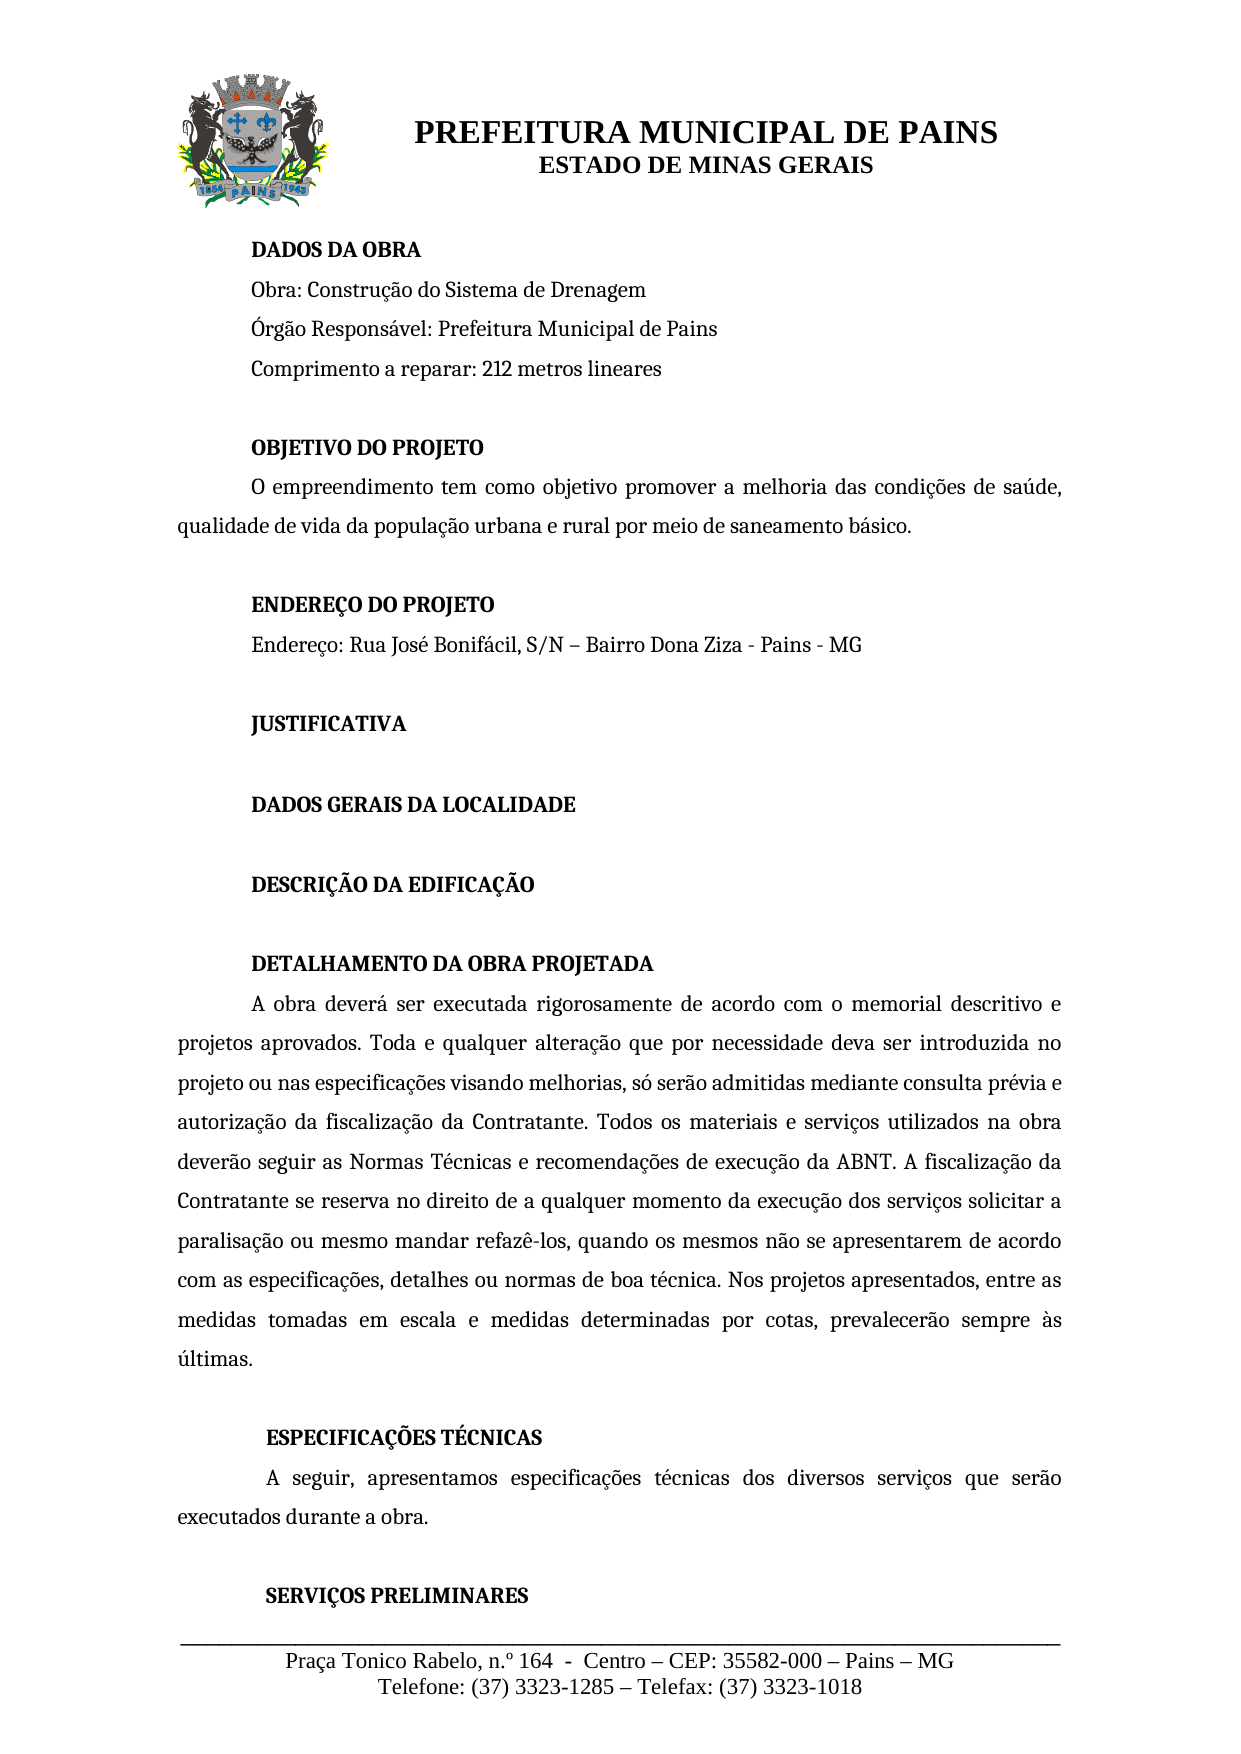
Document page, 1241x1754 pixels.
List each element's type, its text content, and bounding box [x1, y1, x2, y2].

text A seguir, apresentamos especificações técnicas dos diversos serviços que serão executados durante a obra. [177, 1464, 1063, 1530]
text Órgão Responsável: Prefeitura Municipal de Pains [177, 316, 1063, 342]
text Endereço: Rua José Bonifácil, S/N – Bairro Dona Ziza - Pains - MG [177, 632, 1063, 658]
text Comprimento a reparar: 212 metros lineares [177, 355, 1063, 382]
text DESCRIÇÃO DA EDIFICAÇÃO [177, 872, 1063, 899]
text ENDEREÇO DO PROJETO [177, 592, 1063, 618]
text DADOS DA OBRA [177, 237, 1063, 263]
text A obra deverá ser executada rigorosamente de acordo com o memorial descritivo e projetos aprovados. Toda e qualquer alteração que por necessidade deva ser introduzida no projeto ou nas especificações visando melhorias, só serão admitidas mediante consulta prévia e autorização da fiscalização da Contratante. Todos os materiais e serviços utilizados na obra deverão seguir as Normas Técnicas e recomendações de execução da ABNT. A fiscalização da Contratante se reserva no direito de a qualquer momento da execução dos serviços solicitar a paralisação ou mesmo mandar refazê-los, quando os mesmos não se apresentarem de acordo com as especificações, detalhes ou normas de boa técnica. Nos projetos apresentados, entre as medidas tomadas em escala e medidas determinadas por cotas, prevalecerão sempre às últimas. [177, 991, 1063, 1372]
subtitle ESPECIFICAÇÕES TÉCNICAS [177, 1425, 1063, 1451]
text OBJETIVO DO PROJETO [177, 434, 1063, 461]
text DETALHAMENTO DA OBRA PROJETADA [177, 951, 1063, 978]
text SERVIÇOS PRELIMINARES [177, 1583, 1063, 1609]
text JUSTIFICATIVA [177, 711, 1063, 737]
text O empreendimento tem como objetivo promover a melhoria das condições de saúde, qualidade de vida da população urbana e rural por meio de saneamento básico. [177, 474, 1063, 539]
text Dados gerais da localidade [177, 792, 1063, 818]
text Obra: Construção do Sistema de Drenagem [177, 276, 1063, 303]
